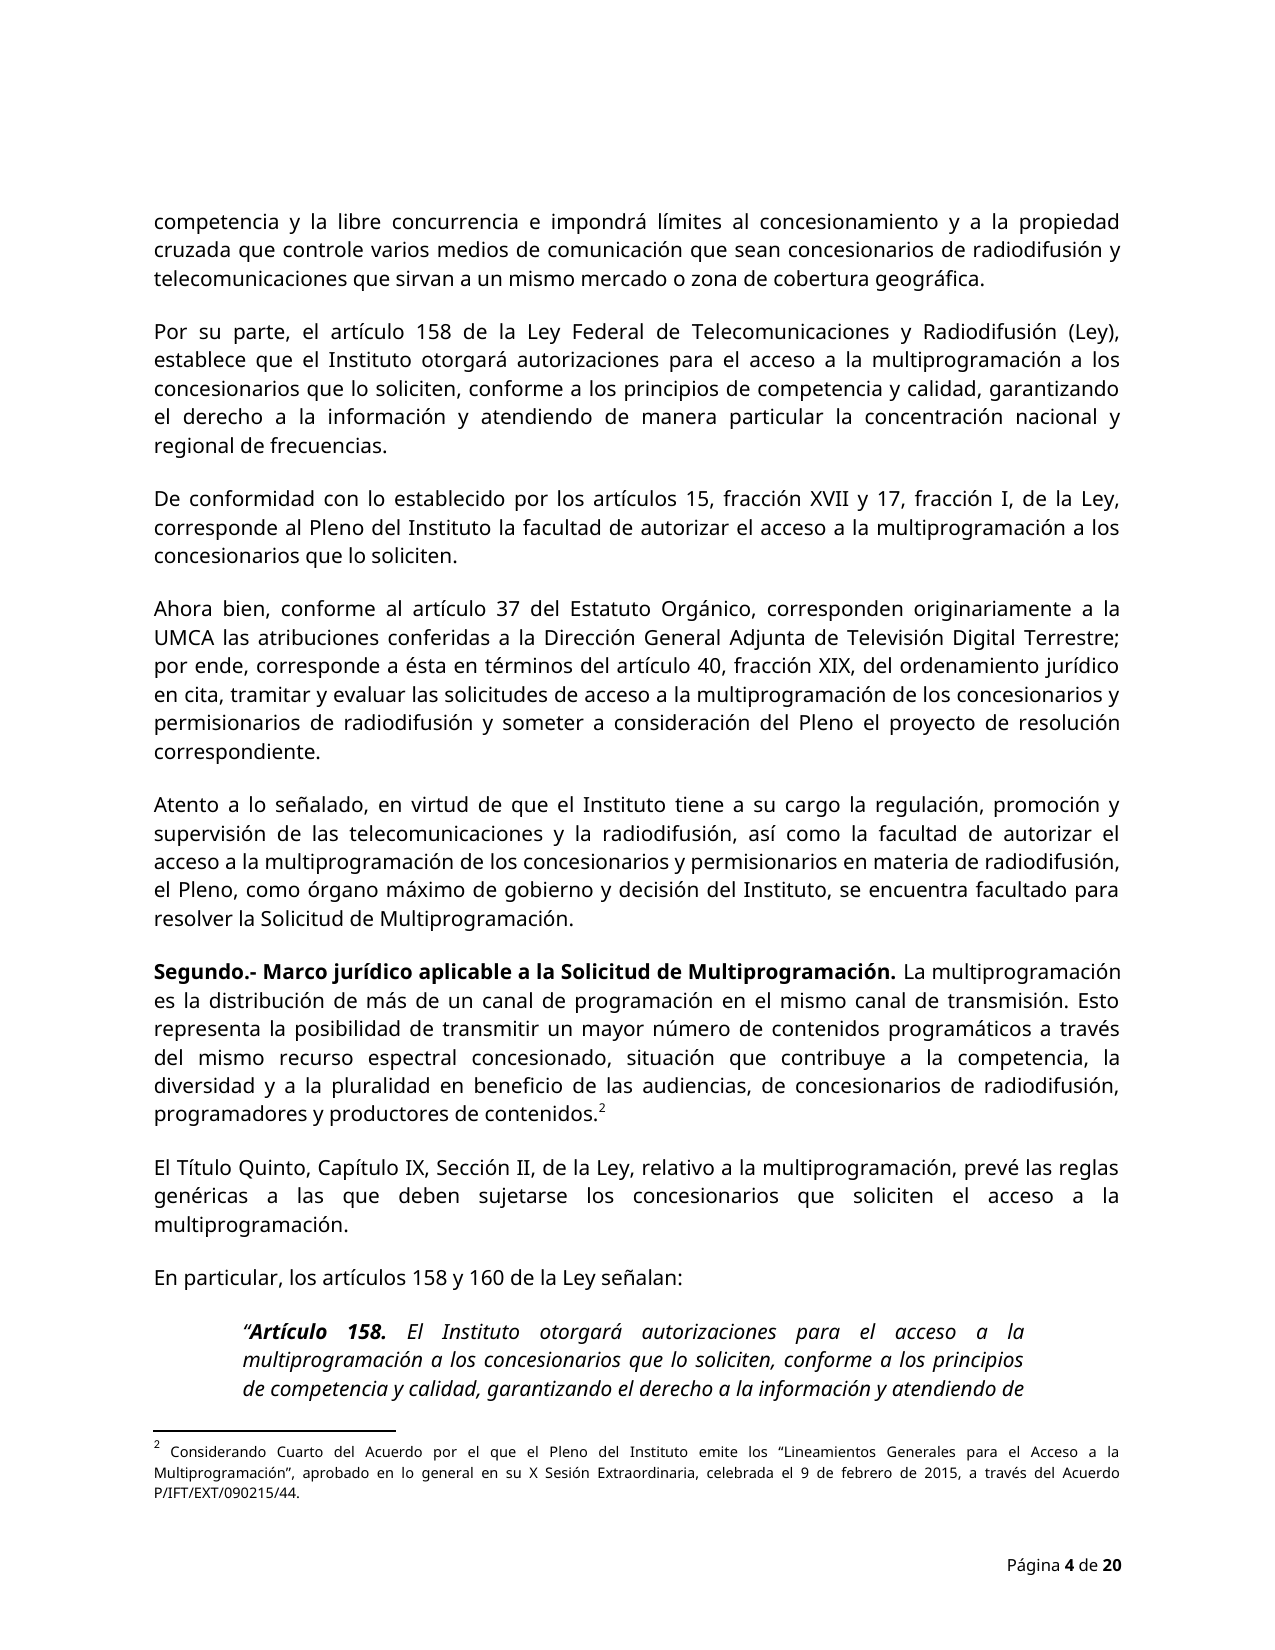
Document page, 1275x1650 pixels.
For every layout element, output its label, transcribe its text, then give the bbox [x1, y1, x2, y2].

text Segundo.- Marco jurídico aplicable a la Solicitud de Multiprogramación. La multiprogramación es la distribución de más de un canal de programación en el mismo canal de transmisión. Esto representa la posibilidad de transmitir un mayor número de contenidos programáticos a través del mismo recurso espectral concesionado, situación que contribuye a la competencia, la diversidad y a la pluralidad en beneficio de las audiencias, de concesionarios de radiodifusión, programadores y productores de contenidos. [153, 957, 1121, 1128]
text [153, 207, 1121, 292]
text De conformidad con lo establecido por los artículos 15, fracción XVII y 17, fracción I, de la Ley, corresponde al Pleno del Instituto la facultad de autorizar el acceso a la multiprogramación a los concesionarios que lo soliciten. [153, 484, 1121, 569]
text El Título Quinto, Capítulo IX, Sección II, de la Ley, relativo a la multiprogramación, prevé las reglas genéricas a las que deben sujetarse los concesionarios que soliciten el acceso a la multiprogramación. [153, 1153, 1121, 1238]
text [242, 1317, 1027, 1402]
text Por su parte, el artículo 158 de la Ley Federal de Telecomunicaciones y Radiodifusión (Ley), establece que el Instituto otorgará autorizaciones para el acceso a la multiprogramación a los concesionarios que lo soliciten, conforme a los principios de competencia y calidad, garantizando el derecho a la información y atendiendo de manera particular la concentración nacional y regional de frecuencias. [153, 317, 1121, 459]
text Ahora bien, conforme al artículo 37 del Estatuto Orgánico, corresponden originariamente a la UMCA las atribuciones conferidas a la Dirección General Adjunta de Televisión Digital Terrestre; por ende, corresponde a ésta en términos del artículo 40, fracción XIX, del ordenamiento jurídico en cita, tramitar y evaluar las solicitudes de acceso a la multiprogramación de los concesionarios y permisionarios de radiodifusión y someter a consideración del Pleno el proyecto de resolución correspondiente. [153, 594, 1121, 765]
text Atento a lo señalado, en virtud de que el Instituto tiene a su cargo la regulación, promoción y supervisión de las telecomunicaciones y la radiodifusión, así como la facultad de autorizar el acceso a la multiprogramación de los concesionarios y permisionarios en materia de radiodifusión, el Pleno, como órgano máximo de gobierno y decisión del Instituto, se encuentra facultado para resolver la Solicitud de Multiprogramación. [153, 790, 1121, 932]
text En particular, los artículos 158 y 160 de la Ley señalan: [153, 1263, 1121, 1292]
